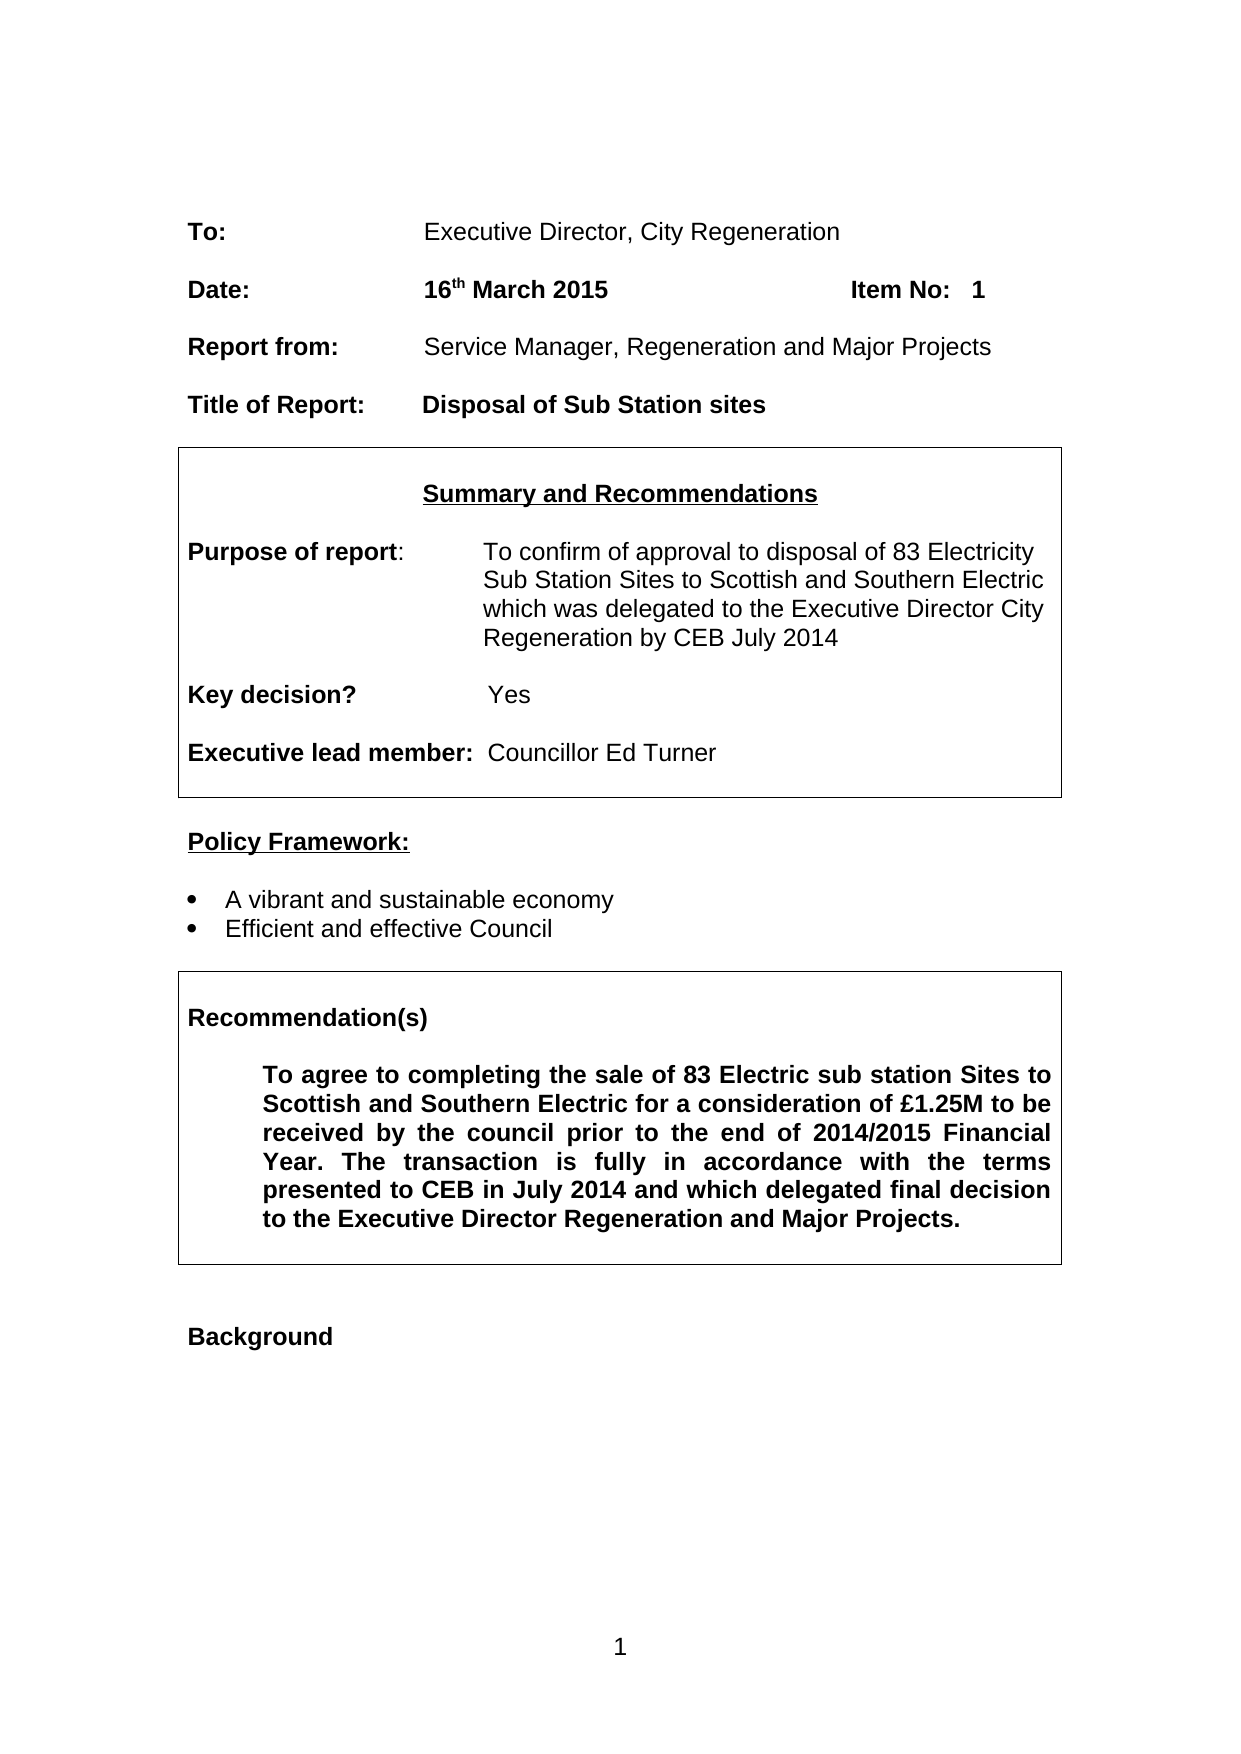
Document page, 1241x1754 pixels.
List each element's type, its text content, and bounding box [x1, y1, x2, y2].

text Executive lead member: Councillor Ed Turner [187, 738, 1053, 767]
text Background [187, 1322, 1053, 1351]
text To: Executive Director, City Regeneration [187, 217, 1053, 246]
text Title of Report: Disposal of Sub Station sites [187, 390, 1053, 418]
text To agree to completing the sale of 83 Electric sub station Sites to Scottish and Southern Electric for a consideration of £1.25M to be received by the council prior to the end of 2014/2015 Financial Year. The transaction is fully in accordance with the terms presented to CEB in July 2014 and which delegated final decision to the Executive Director Regeneration and Major Projects. [187, 1061, 1053, 1233]
list Efficient and effective Council [187, 913, 1053, 942]
subtitle Key decision? Yes [187, 680, 1053, 709]
text Date: 16th March 2015 Item No: 1 [187, 275, 1053, 303]
text Policy Framework: [187, 827, 1053, 856]
list A vibrant and sustainable economy [187, 885, 1053, 913]
subtitle Summary and Recommendations [187, 479, 1053, 508]
text Purpose of report: To confirm of approval to disposal of 83 Electricity Sub Station Sites to Scottish and Southern Electric which was delegated to the Executive Director City Regeneration by CEB July 2014 [187, 537, 1053, 652]
subtitle Recommendation(s) [187, 1003, 1053, 1032]
text Report from: Service Manager, Regeneration and Major Projects [187, 332, 1053, 361]
